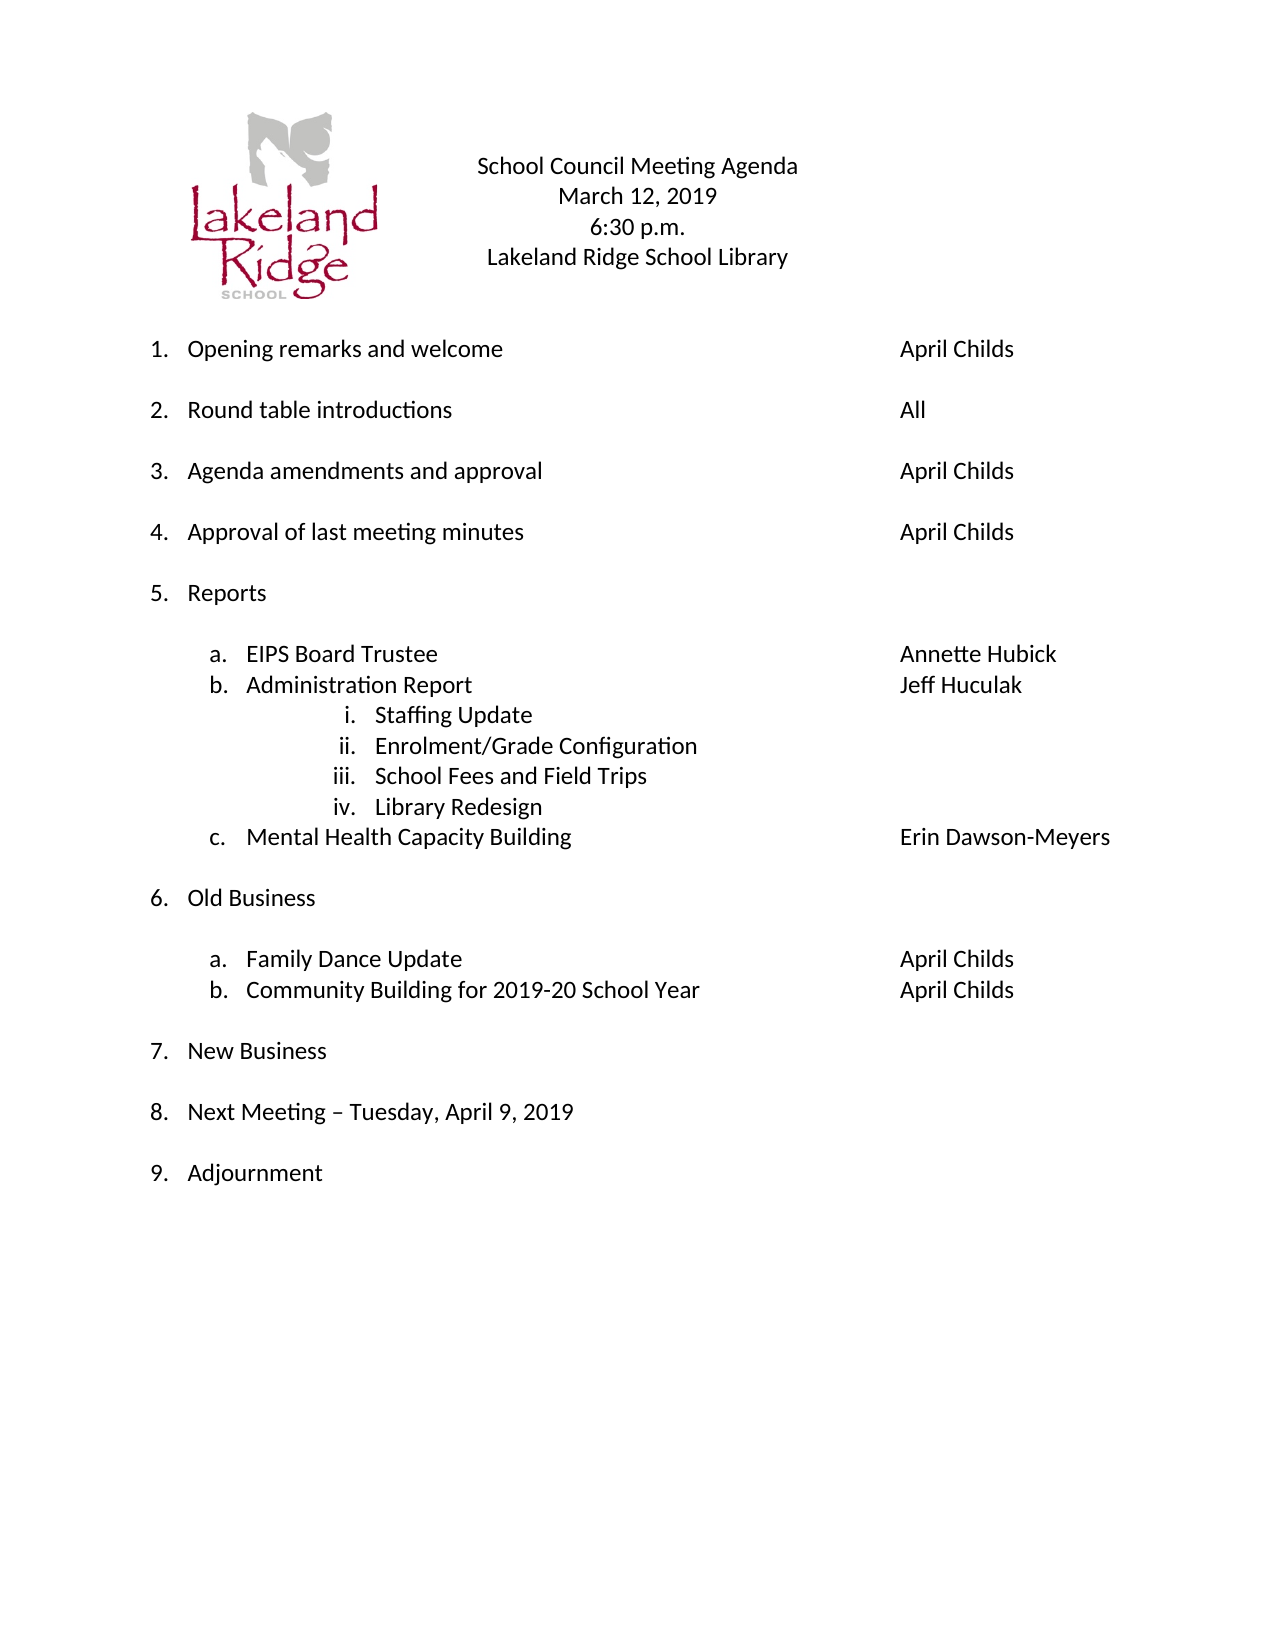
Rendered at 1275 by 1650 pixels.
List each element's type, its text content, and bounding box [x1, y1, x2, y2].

list Old Business [150, 882, 1125, 913]
text Lakeland Ridge School Library [150, 242, 1125, 272]
list Library Redesign [356, 791, 1125, 821]
list Approval of last meeting minutes April Childs [150, 516, 1125, 547]
list Staffing Update [356, 699, 1125, 730]
list Round table introductions All [150, 394, 1125, 425]
list School Fees and Field Trips [356, 760, 1125, 791]
list EIPS Board Trustee Annette Hubick [209, 638, 1125, 669]
list Reports [150, 577, 1125, 608]
text 6:30 p.m. [150, 211, 1125, 242]
text School Council Meeting Agenda [150, 150, 1125, 181]
list Agenda amendments and approval April Childs [150, 455, 1125, 486]
list Opening remarks and welcome April Childs [150, 333, 1125, 364]
list New Business [150, 1035, 1125, 1066]
list Family Dance Update April Childs [209, 943, 1125, 974]
list Mental Health Capacity Building Erin Dawson-Meyers [209, 821, 1125, 852]
list Adjournment [150, 1157, 1125, 1188]
text March 12, 2019 [150, 181, 1125, 211]
picture [190, 272, 378, 299]
picture [190, 112, 378, 150]
list Administration Report Jeff Huculak [209, 669, 1125, 699]
list Next Meeting – Tuesday, April 9, 2019 [150, 1096, 1125, 1127]
list Enrolment/Grade Configuration [356, 730, 1125, 760]
list Community Building for 2019-20 School Year April Childs [209, 974, 1125, 1004]
